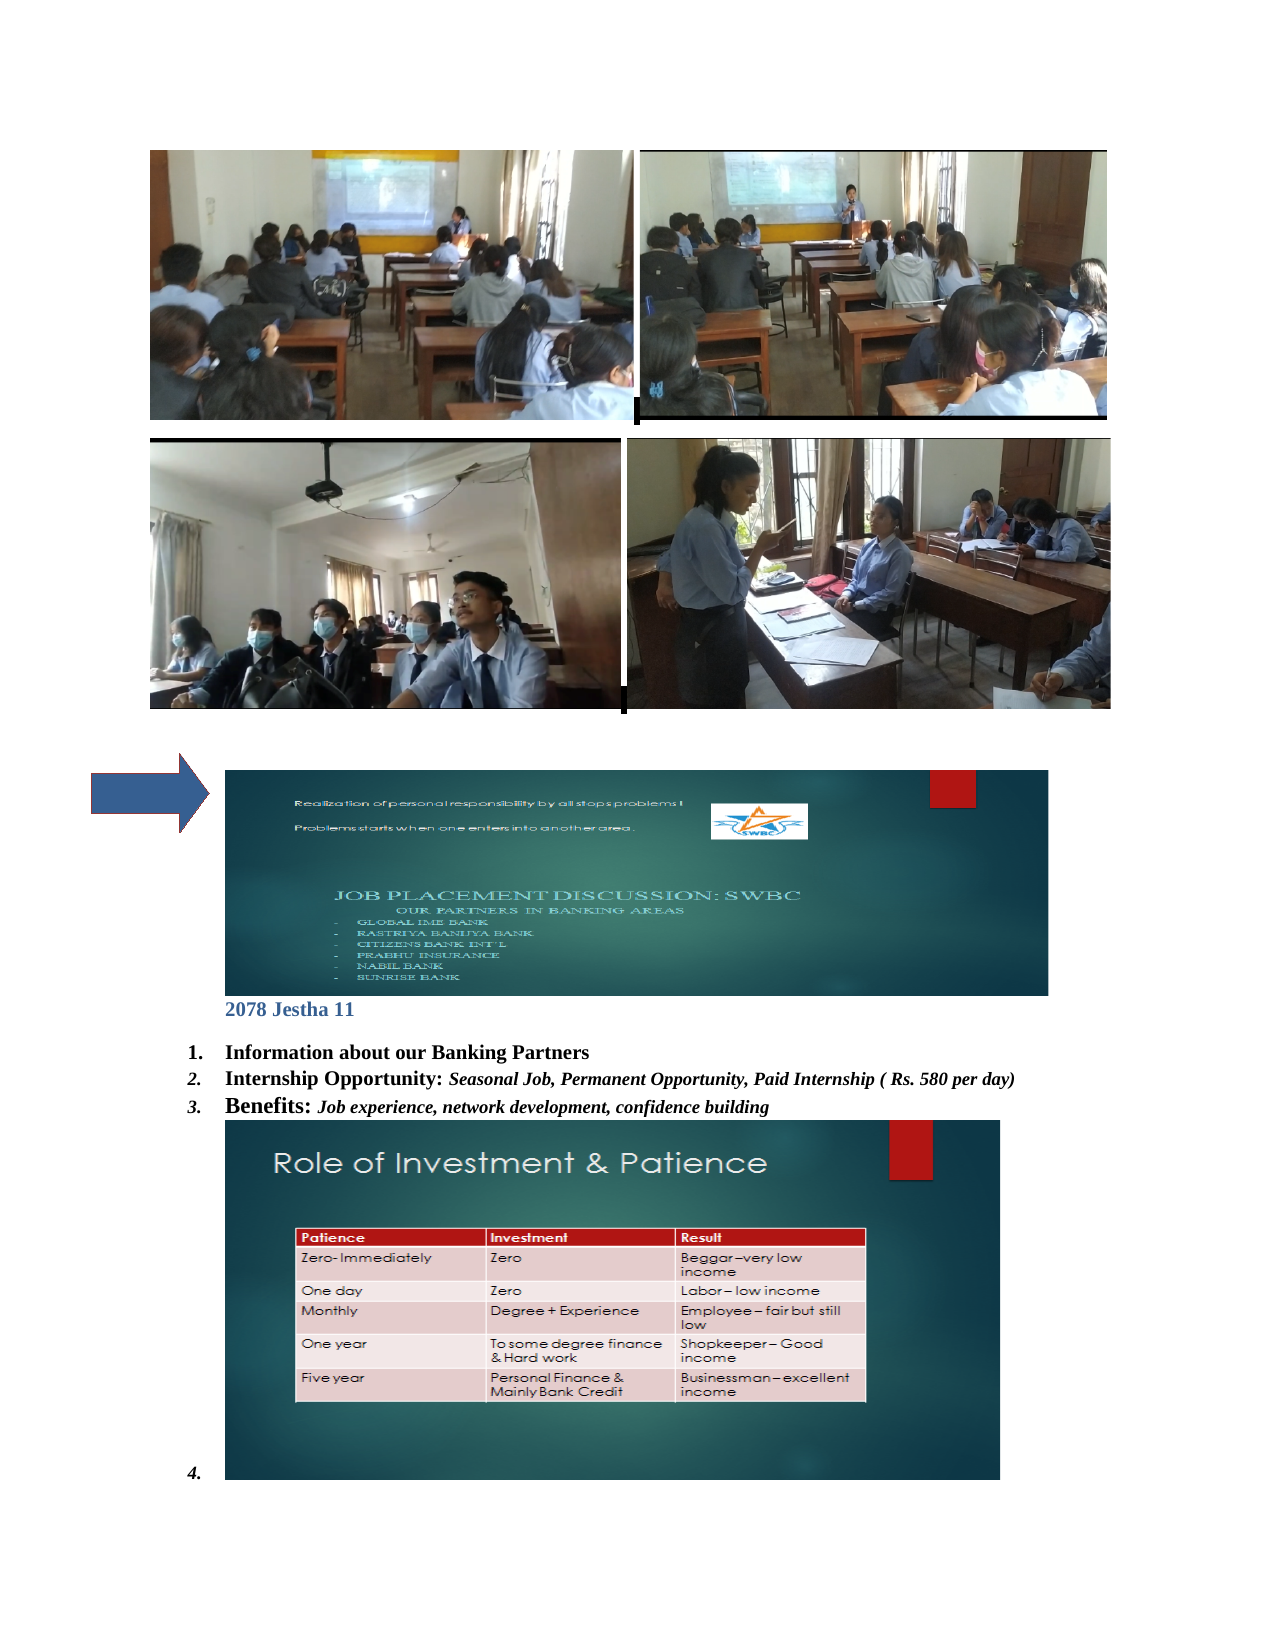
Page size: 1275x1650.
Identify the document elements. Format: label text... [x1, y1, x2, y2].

picture [627, 438, 1111, 709]
picture [150, 150, 634, 420]
list Information about our Banking Partners [187, 1040, 1125, 1064]
list Internship Opportunity: Seasonal Job, Permanent Opportunity, Paid Internship ( Rs. 580 per day) [187, 1066, 1125, 1090]
list Benefits: Job experience, network development, confidence building [187, 1092, 1125, 1118]
picture [225, 770, 1049, 996]
picture [225, 1120, 1001, 1480]
picture [150, 438, 621, 709]
picture [639, 150, 1107, 420]
